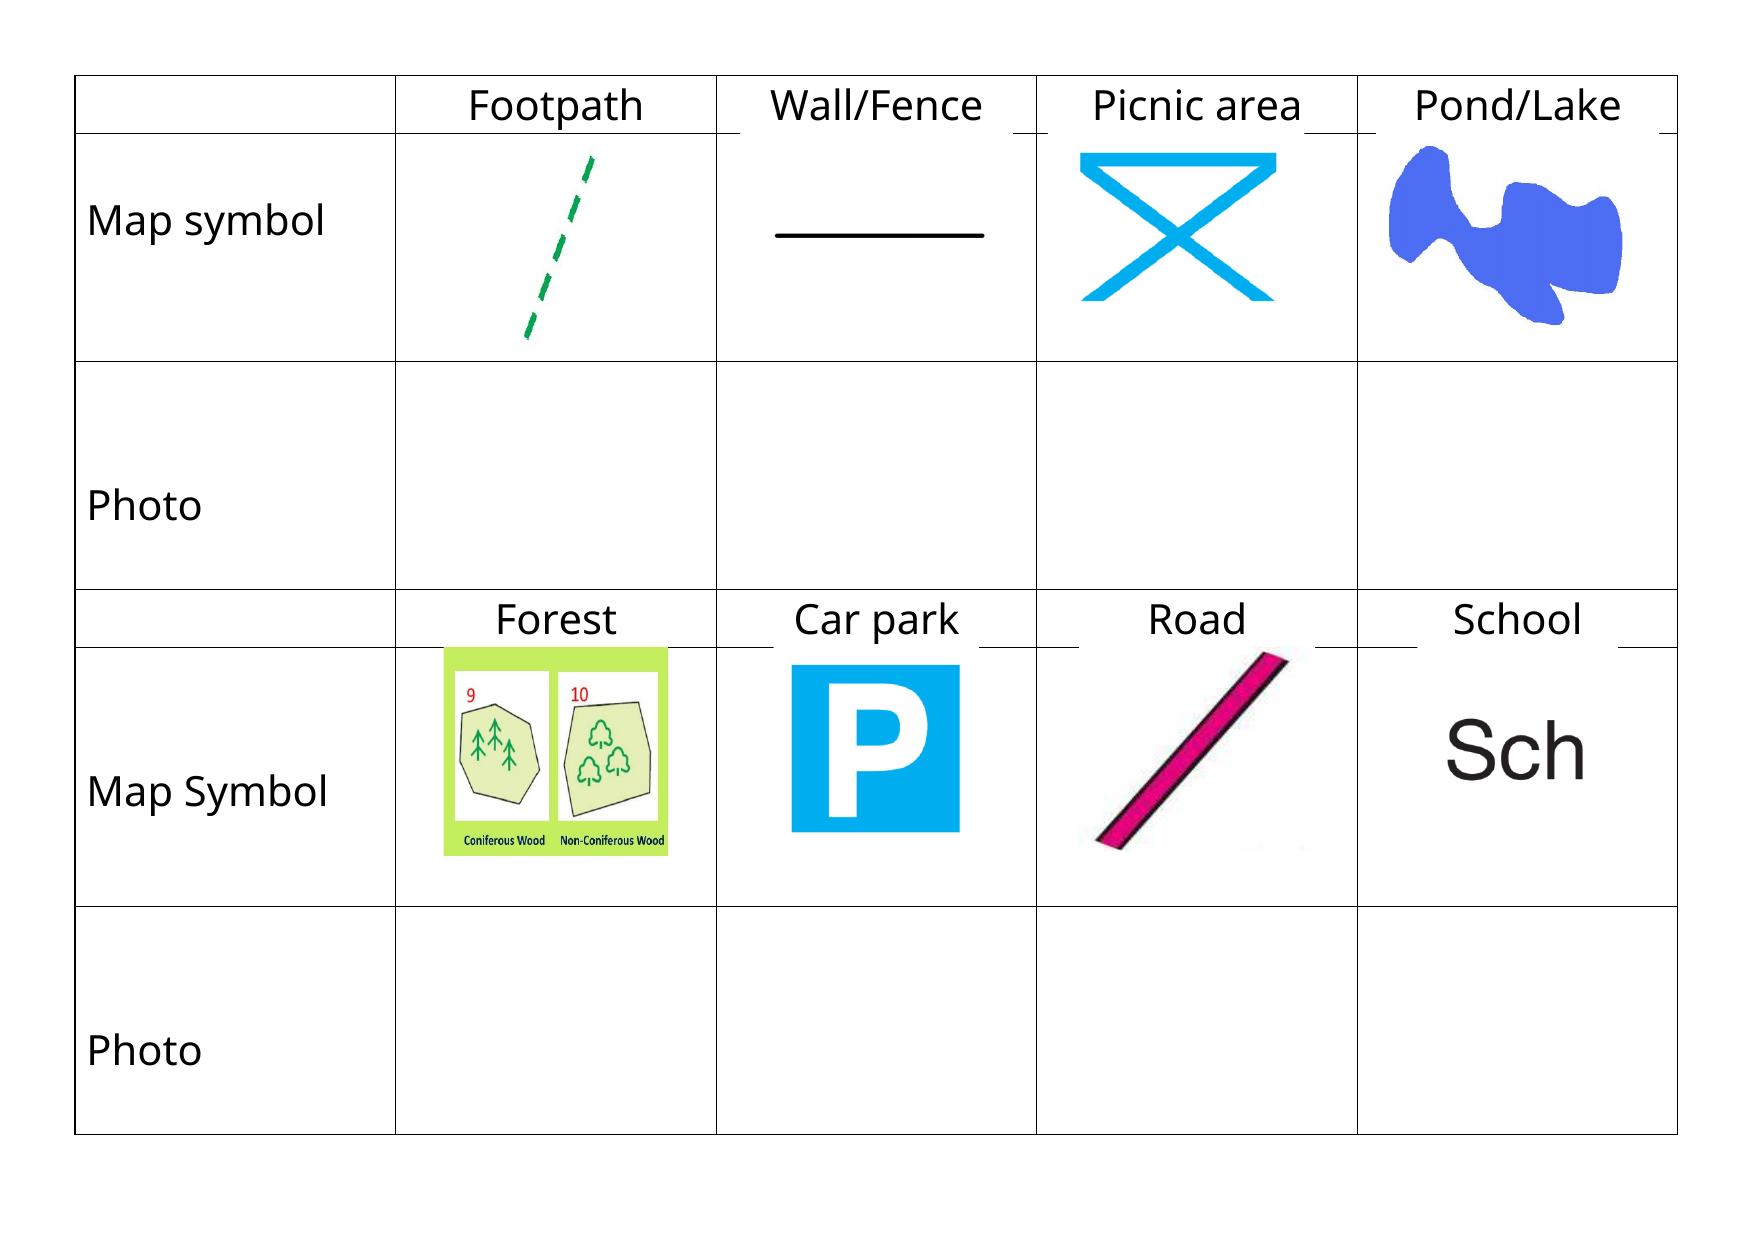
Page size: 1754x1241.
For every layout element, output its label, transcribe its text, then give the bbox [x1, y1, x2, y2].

table_cell [1358, 362, 1677, 589]
table_cell School [1358, 590, 1677, 647]
picture [1047, 133, 1305, 325]
table_cell [396, 134, 716, 361]
picture [1376, 133, 1660, 355]
picture [516, 148, 598, 346]
table_cell [1358, 907, 1677, 1134]
table_cell [1037, 362, 1357, 589]
picture [773, 647, 979, 850]
table_cell [717, 362, 1036, 589]
table_cell Forest [396, 590, 716, 647]
table_cell [1358, 648, 1677, 906]
table_cell Map Symbol [76, 648, 395, 906]
table_cell Photo [76, 362, 395, 589]
table_cell Road [1037, 590, 1357, 647]
table_header Picnic area [1037, 76, 1357, 133]
table_cell [1037, 134, 1357, 361]
table_cell [717, 648, 1036, 906]
table_cell [76, 590, 395, 647]
table_cell [1358, 134, 1677, 361]
table_cell [1037, 907, 1357, 1134]
table_header Pond/Lake [1358, 76, 1677, 133]
table_cell [717, 907, 1036, 1134]
picture [1079, 647, 1316, 851]
table_cell Photo [76, 907, 395, 1134]
table_header [76, 76, 395, 133]
table_cell Car park [717, 590, 1036, 647]
table_cell [396, 648, 716, 906]
table_cell [396, 907, 716, 1134]
picture [443, 647, 669, 856]
table_cell [1037, 648, 1357, 906]
picture [740, 133, 1013, 339]
table_cell [396, 362, 716, 589]
table_cell Map symbol [76, 134, 395, 361]
table_cell [717, 134, 1036, 361]
picture [1417, 647, 1618, 837]
table_header Footpath [396, 76, 716, 133]
table_header Wall/Fence [717, 76, 1036, 133]
